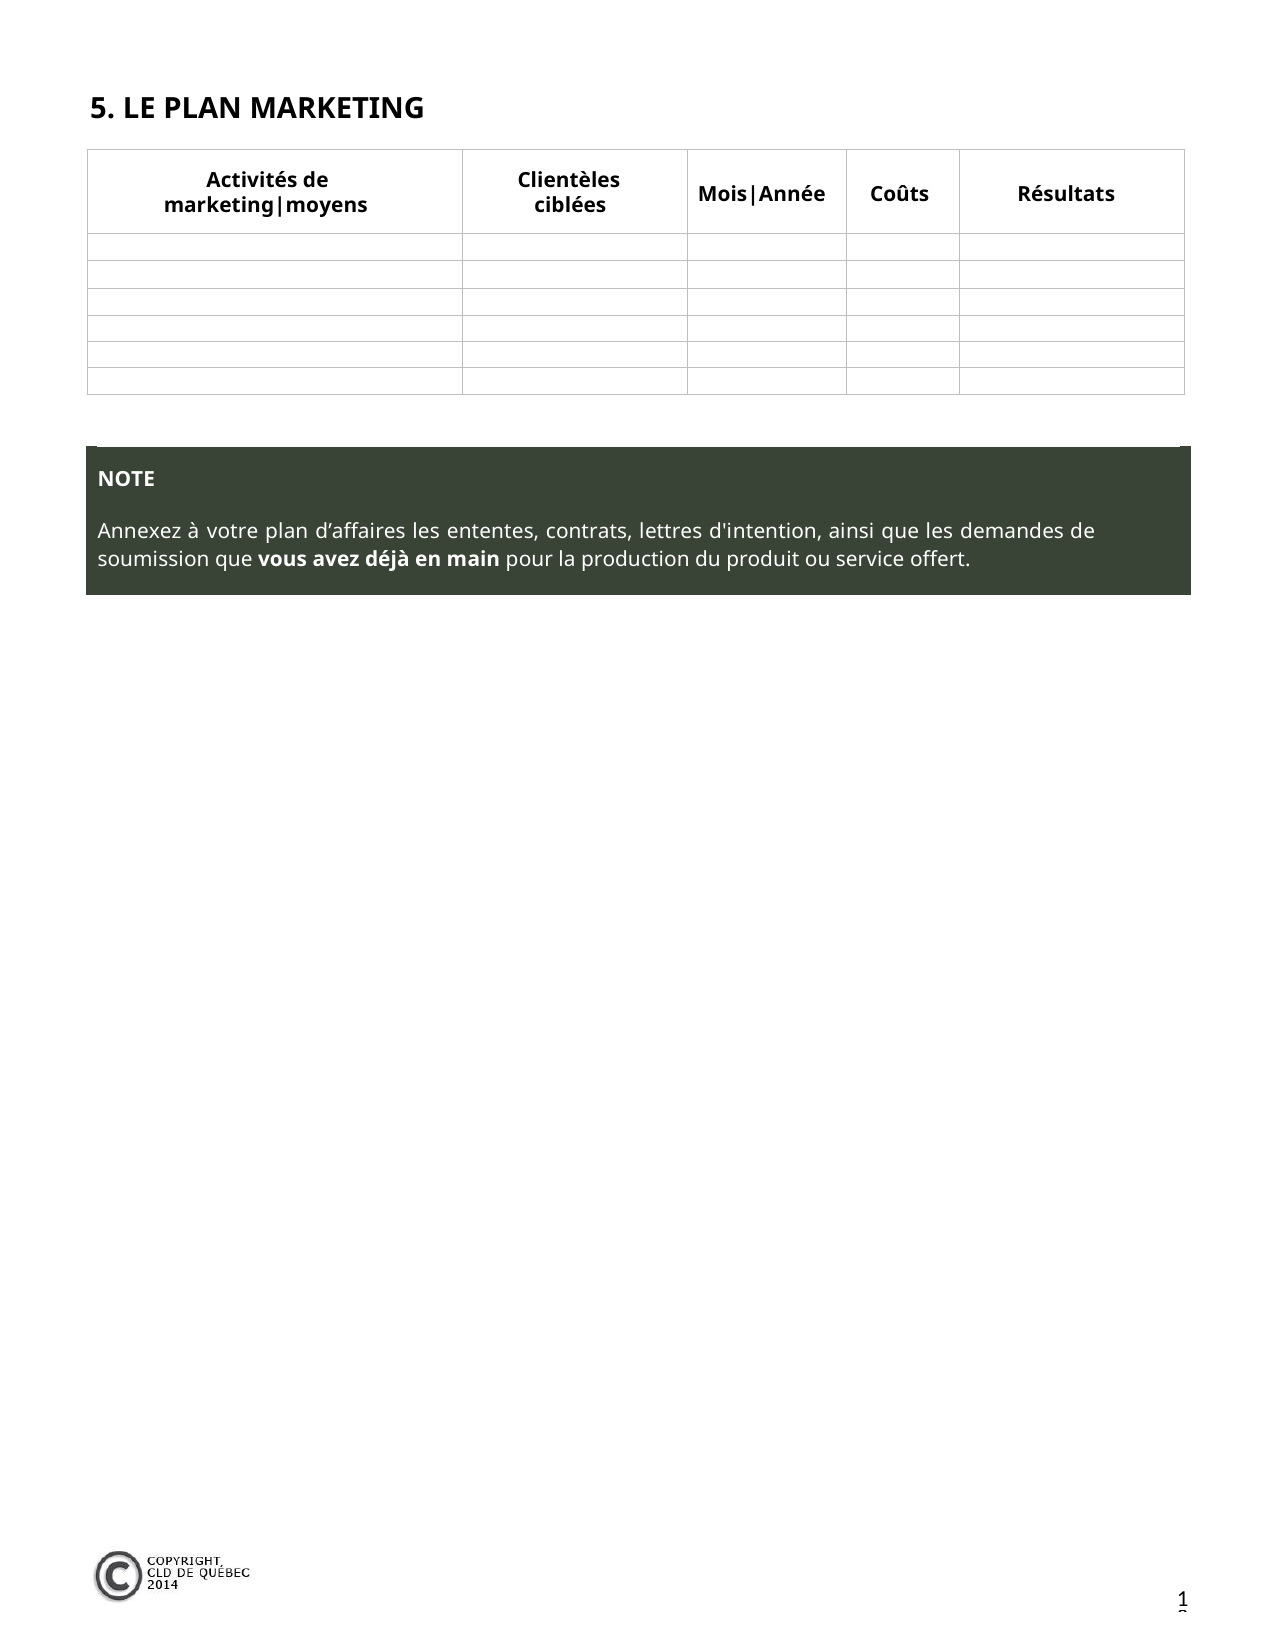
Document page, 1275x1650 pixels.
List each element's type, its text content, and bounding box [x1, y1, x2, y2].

table_cell [688, 368, 846, 393]
table_cell [960, 234, 1184, 259]
table_cell [88, 289, 462, 314]
table_cell [88, 261, 462, 288]
table_cell [960, 368, 1184, 393]
table_cell [847, 289, 959, 314]
table_cell [88, 234, 462, 259]
table_header Résultats [960, 150, 1184, 233]
picture [90, 1546, 261, 1607]
table_cell [960, 342, 1184, 367]
table_cell [463, 342, 687, 367]
table_cell [463, 316, 687, 341]
table_cell [688, 261, 846, 288]
table_cell [88, 368, 462, 393]
table_header Coûts [847, 150, 959, 233]
table_header Clientèles ciblées [463, 150, 687, 233]
text Annexez à votre plan d’affaires les ententes, contrats, lettres d'intention, ainsi que les demandes de soumission que vous avez déjà en main pour la production du produit ou service offert. [97, 516, 1183, 573]
table_cell [847, 316, 959, 341]
text NOTE [97, 465, 1200, 490]
table_cell [463, 289, 687, 314]
table_cell [88, 342, 462, 367]
table_cell [847, 342, 959, 367]
table_cell [463, 368, 687, 393]
table_cell [960, 316, 1184, 341]
table_cell [463, 261, 687, 288]
table_cell [688, 234, 846, 259]
table_cell [847, 234, 959, 259]
table_cell [688, 316, 846, 341]
table_header Activités de marketing|moyens [88, 150, 462, 233]
table_cell [960, 261, 1184, 288]
table_cell [847, 368, 959, 393]
table_cell [960, 289, 1184, 314]
table_cell [688, 289, 846, 314]
table_cell [688, 342, 846, 367]
table_cell [463, 234, 687, 259]
table_cell [847, 261, 959, 288]
table_cell [88, 316, 462, 341]
table_header Mois|Année [688, 150, 846, 233]
